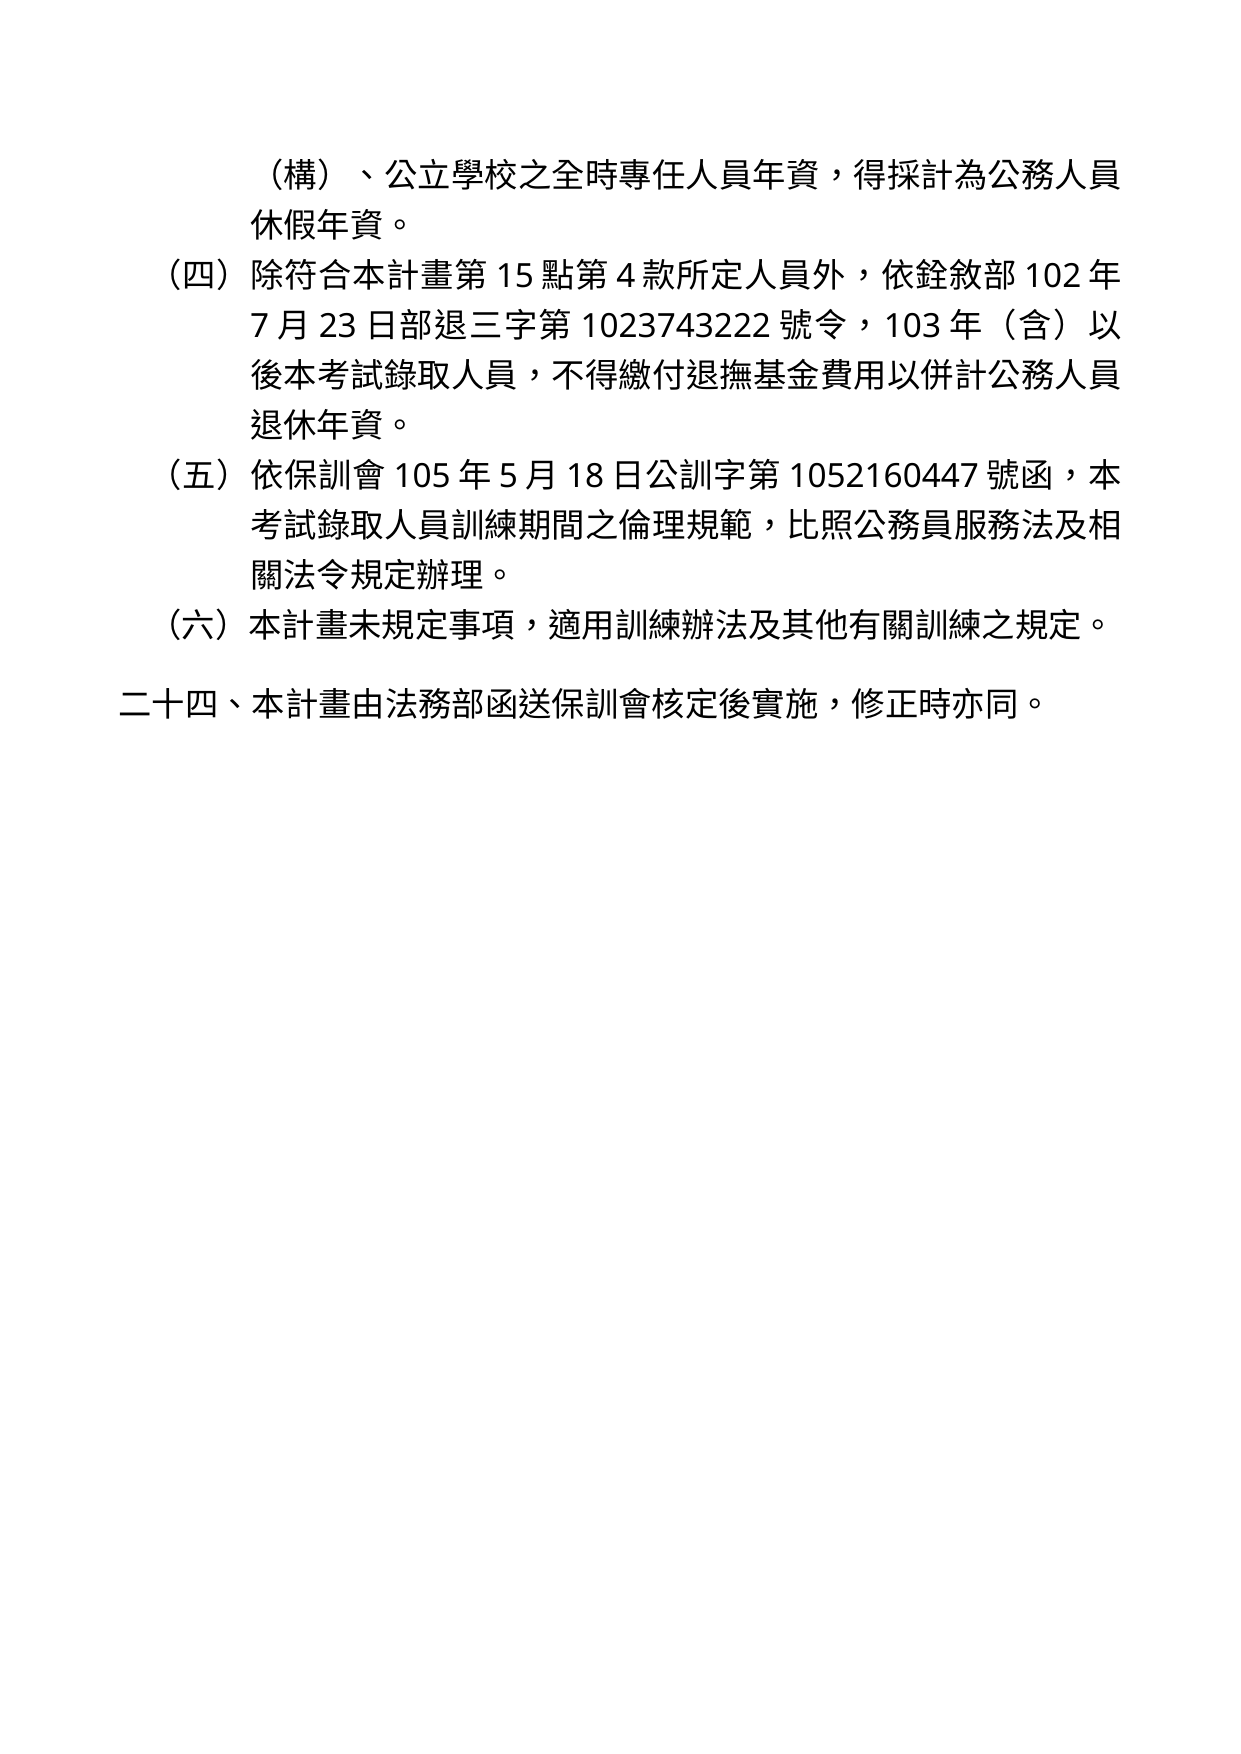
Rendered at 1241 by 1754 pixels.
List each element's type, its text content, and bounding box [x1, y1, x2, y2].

text （四）除符合本計畫第15點第4款所定人員外，依銓敘部102年7月23日部退三字第1023743222號令，103年（含）以後本考試錄取人員，不得繳付退撫基金費用以併計公務人員退休年資。 [148, 248, 1122, 448]
text （五）依保訓會105年5月18日公訓字第1052160447號函，本考試錄取人員訓練期間之倫理規範，比照公務員服務法及相關法令規定辦理。 [148, 448, 1122, 598]
text （六）本計畫未規定事項，適用訓練辦法及其他有關訓練之規定。 [148, 598, 1122, 648]
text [148, 148, 1122, 248]
text 二十四、本計畫由法務部函送保訓會核定後實施，修正時亦同。 [118, 677, 1122, 727]
